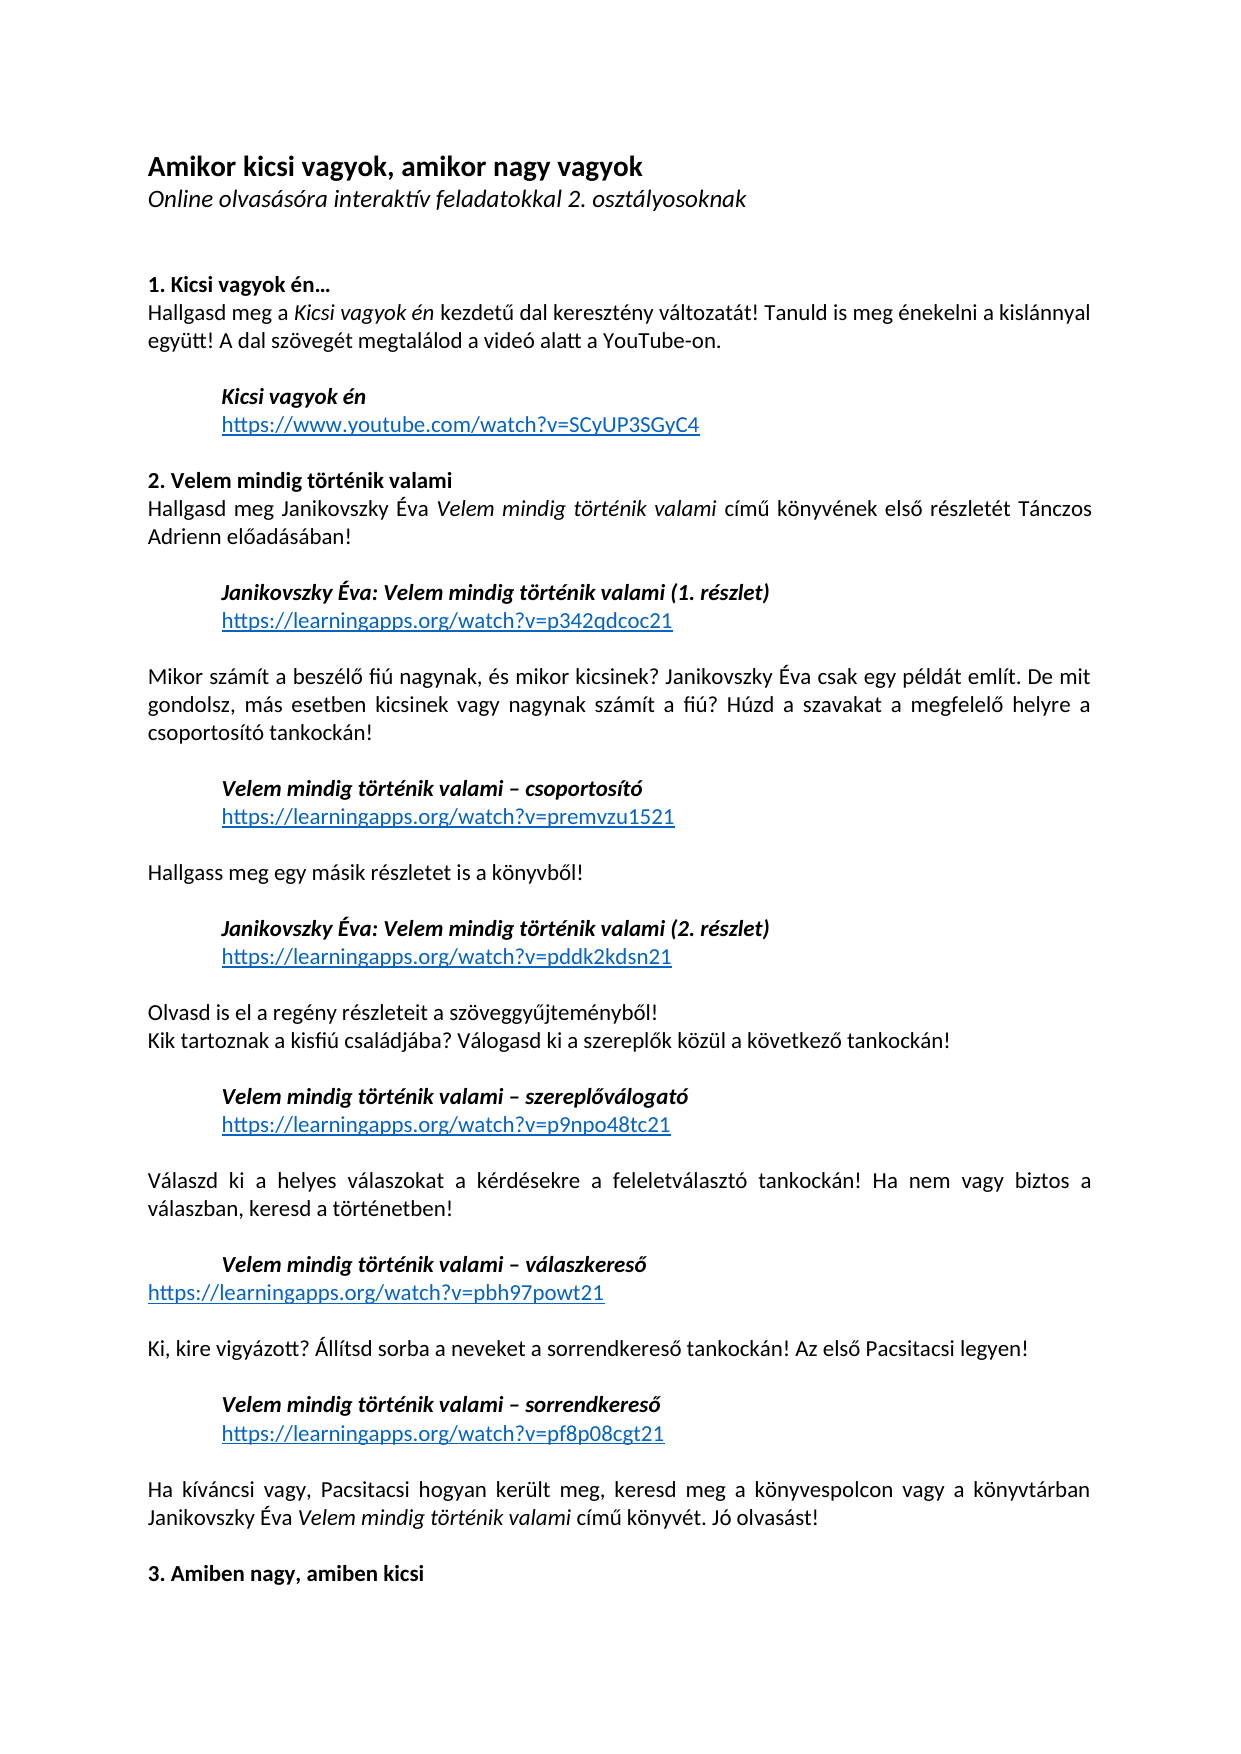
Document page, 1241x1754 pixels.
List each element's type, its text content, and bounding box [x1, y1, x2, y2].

text Ki, kire vigyázott? Állítsd sorba a neveket a sorrendkereső tankockán! Az első Pacsitacsi legyen! [148, 1334, 1093, 1363]
text https://learningapps.org/watch?v=pf8p08cgt21 [221, 1419, 1093, 1447]
text 3. Amiben nagy, amiben kicsi [148, 1559, 1093, 1587]
text https://learningapps.org/watch?v=premvzu1521 [221, 802, 1093, 830]
text 2. Velem mindig történik valami [148, 466, 1093, 494]
text Kicsi vagyok én [221, 382, 1093, 410]
text Ha kíváncsi vagy, Pacsitacsi hogyan került meg, keresd meg a könyvespolcon vagy a könyvtárban Janikovszky Éva Velem mindig történik valami című könyvét. Jó olvasást! [148, 1475, 1093, 1531]
text Janikovszky Éva: Velem mindig történik valami (2. részlet) [221, 914, 1093, 942]
text 1. Kicsi vagyok én… [148, 270, 1093, 298]
text Amikor kicsi vagyok, amikor nagy vagyok [148, 148, 1093, 183]
text Velem mindig történik valami – szereplőválogató [221, 1082, 1093, 1110]
text https://learningapps.org/watch?v=p9npo48tc21 [221, 1110, 1093, 1138]
text Online olvasásóra interaktív feladatokkal 2. osztályosoknak [148, 183, 1093, 214]
text Hallgass meg egy másik részletet is a könyvből! [148, 858, 1093, 886]
text Kik tartoznak a kisfiú családjába? Válogasd ki a szereplők közül a következő tankockán! [148, 1026, 1093, 1054]
text Válaszd ki a helyes válaszokat a kérdésekre a feleletválasztó tankockán! Ha nem vagy biztos a válaszban, keresd a történetben! [148, 1166, 1093, 1222]
text Velem mindig történik valami – sorrendkereső [221, 1391, 1093, 1419]
text Mikor számít a beszélő fiú nagynak, és mikor kicsinek? Janikovszky Éva csak egy példát említ. De mit gondolsz, más esetben kicsinek vagy nagynak számít a fiú? Húzd a szavakat a megfelelő helyre a csoportosító tankockán! [148, 662, 1093, 746]
text Hallgasd meg Janikovszky Éva Velem mindig történik valami című könyvének első részletét Tánczos Adrienn előadásában! [148, 494, 1093, 550]
text Velem mindig történik valami – csoportosító [221, 774, 1093, 802]
text Janikovszky Éva: Velem mindig történik valami (1. részlet) [221, 578, 1093, 606]
text https://learningapps.org/watch?v=pddk2kdsn21 [221, 942, 1093, 970]
text Olvasd is el a regény részleteit a szöveggyűjteményből! [148, 998, 1093, 1026]
text https://learningapps.org/watch?v=pbh97powt21 [148, 1278, 1093, 1307]
text https://www.youtube.com/watch?v=SCyUP3SGyC4 [221, 410, 1093, 438]
text Velem mindig történik valami – válaszkereső [221, 1251, 1093, 1278]
text https://learningapps.org/watch?v=p342qdcoc21 [221, 606, 1093, 634]
text Hallgasd meg a Kicsi vagyok én kezdetű dal keresztény változatát! Tanuld is meg énekelni a kislánnyal együtt! A dal szövegét megtalálod a videó alatt a YouTube-on. [148, 298, 1093, 354]
